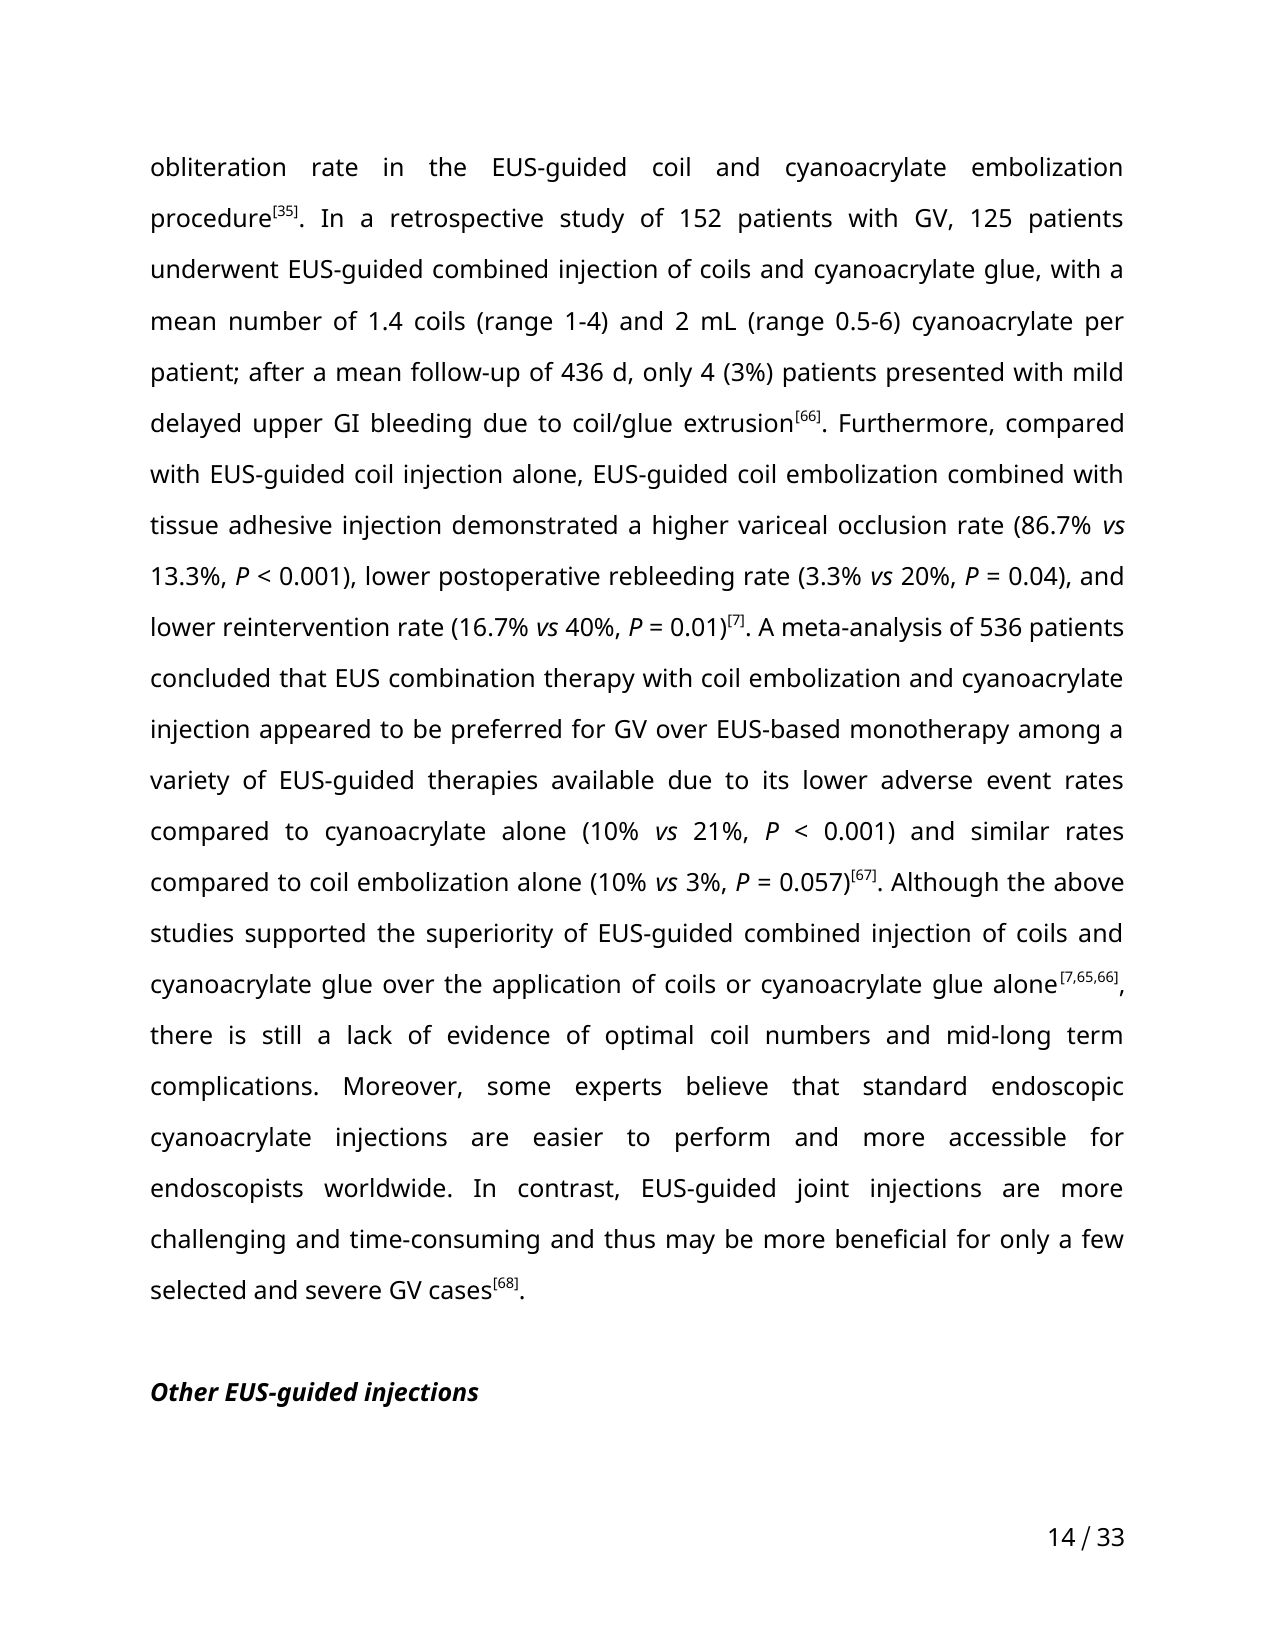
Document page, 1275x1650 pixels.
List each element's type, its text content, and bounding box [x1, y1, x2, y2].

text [150, 150, 1125, 1307]
text Other EUS-guided injections [150, 1375, 1125, 1409]
